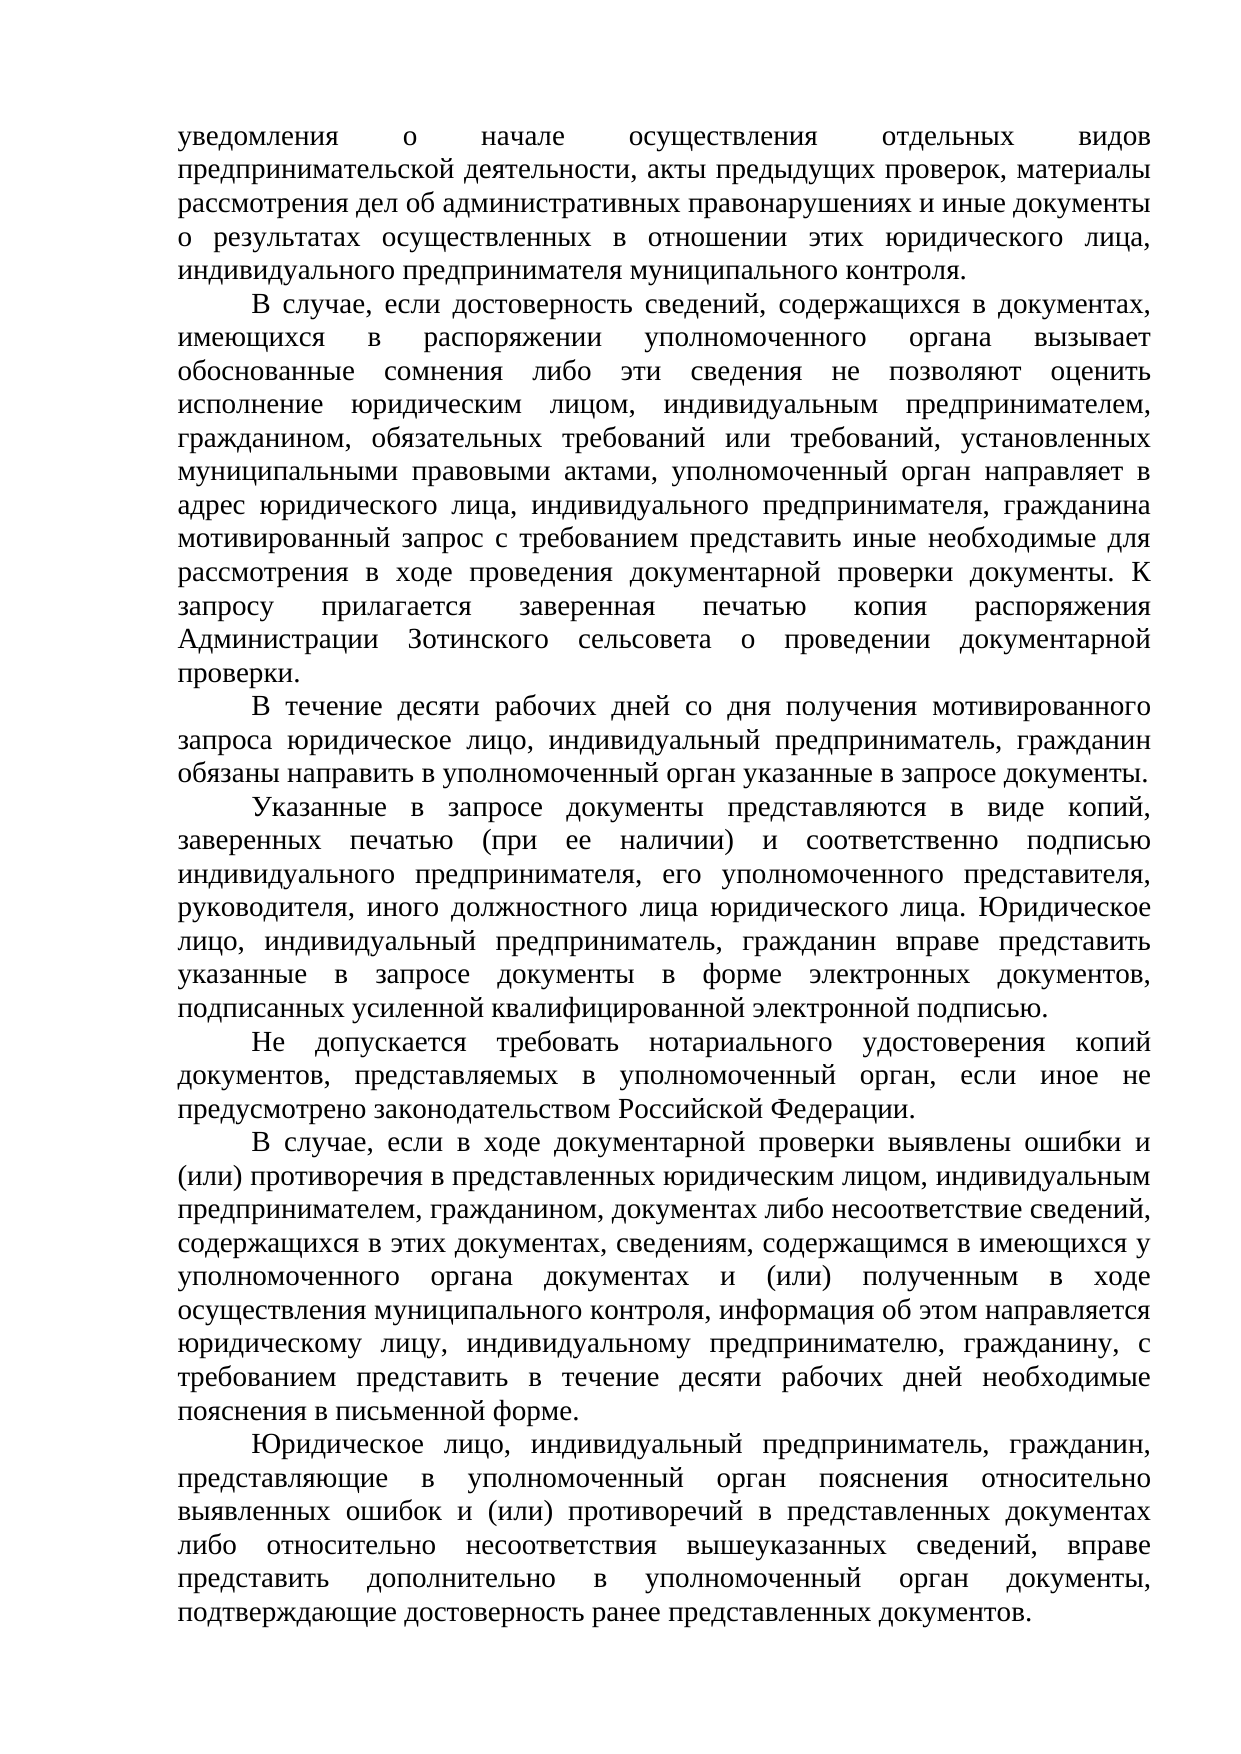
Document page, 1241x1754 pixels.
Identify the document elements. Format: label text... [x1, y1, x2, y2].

text В случае, если достоверность сведений, содержащихся в документах, имеющихся в распоряжении уполномоченного органа вызывает обоснованные сомнения либо эти сведения не позволяют оценить исполнение юридическим лицом, индивидуальным предпринимателем, гражданином, обязательных требований или требований, установленных муниципальными правовыми актами, уполномоченный орган направляет в адрес юридического лица, индивидуального предпринимателя, гражданина мотивированный запрос с требованием представить иные необходимые для рассмотрения в ходе проведения документарной проверки документы. К запросу прилагается заверенная печатью копия распоряжения Администрации Зотинского сельсовета о проведении документарной проверки. [177, 286, 1152, 688]
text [177, 118, 1152, 286]
text В течение десяти рабочих дней со дня получения мотивированного запроса юридическое лицо, индивидуальный предприниматель, гражданин обязаны направить в уполномоченный орган указанные в запросе документы. [177, 688, 1152, 789]
text В случае, если в ходе документарной проверки выявлены ошибки и (или) противоречия в представленных юридическим лицом, индивидуальным предпринимателем, гражданином, документах либо несоответствие сведений, содержащихся в этих документах, сведениям, содержащимся в имеющихся у уполномоченного органа документах и (или) полученным в ходе осуществления муниципального контроля, информация об этом направляется юридическому лицу, индивидуальному предпринимателю, гражданину, с требованием представить в течение десяти рабочих дней необходимые пояснения в письменной форме. [177, 1124, 1152, 1426]
text Юридическое лицо, индивидуальный предприниматель, гражданин, представляющие в уполномоченный орган пояснения относительно выявленных ошибок и (или) противоречий в представленных документах либо относительно несоответствия вышеуказанных сведений, вправе представить дополнительно в уполномоченный орган документы, подтверждающие достоверность ранее представленных документов. [177, 1426, 1152, 1627]
text Указанные в запросе документы представляются в виде копий, заверенных печатью (при ее наличии) и соответственно подписью индивидуального предпринимателя, его уполномоченного представителя, руководителя, иного должностного лица юридического лица. Юридическое лицо, индивидуальный предприниматель, гражданин вправе представить указанные в запросе документы в форме электронных документов, подписанных усиленной квалифицированной электронной подписью. [177, 789, 1152, 1024]
text Не допускается требовать нотариального удостоверения копий документов, представляемых в уполномоченный орган, если иное не предусмотрено законодательством Российской Федерации. [177, 1024, 1152, 1124]
